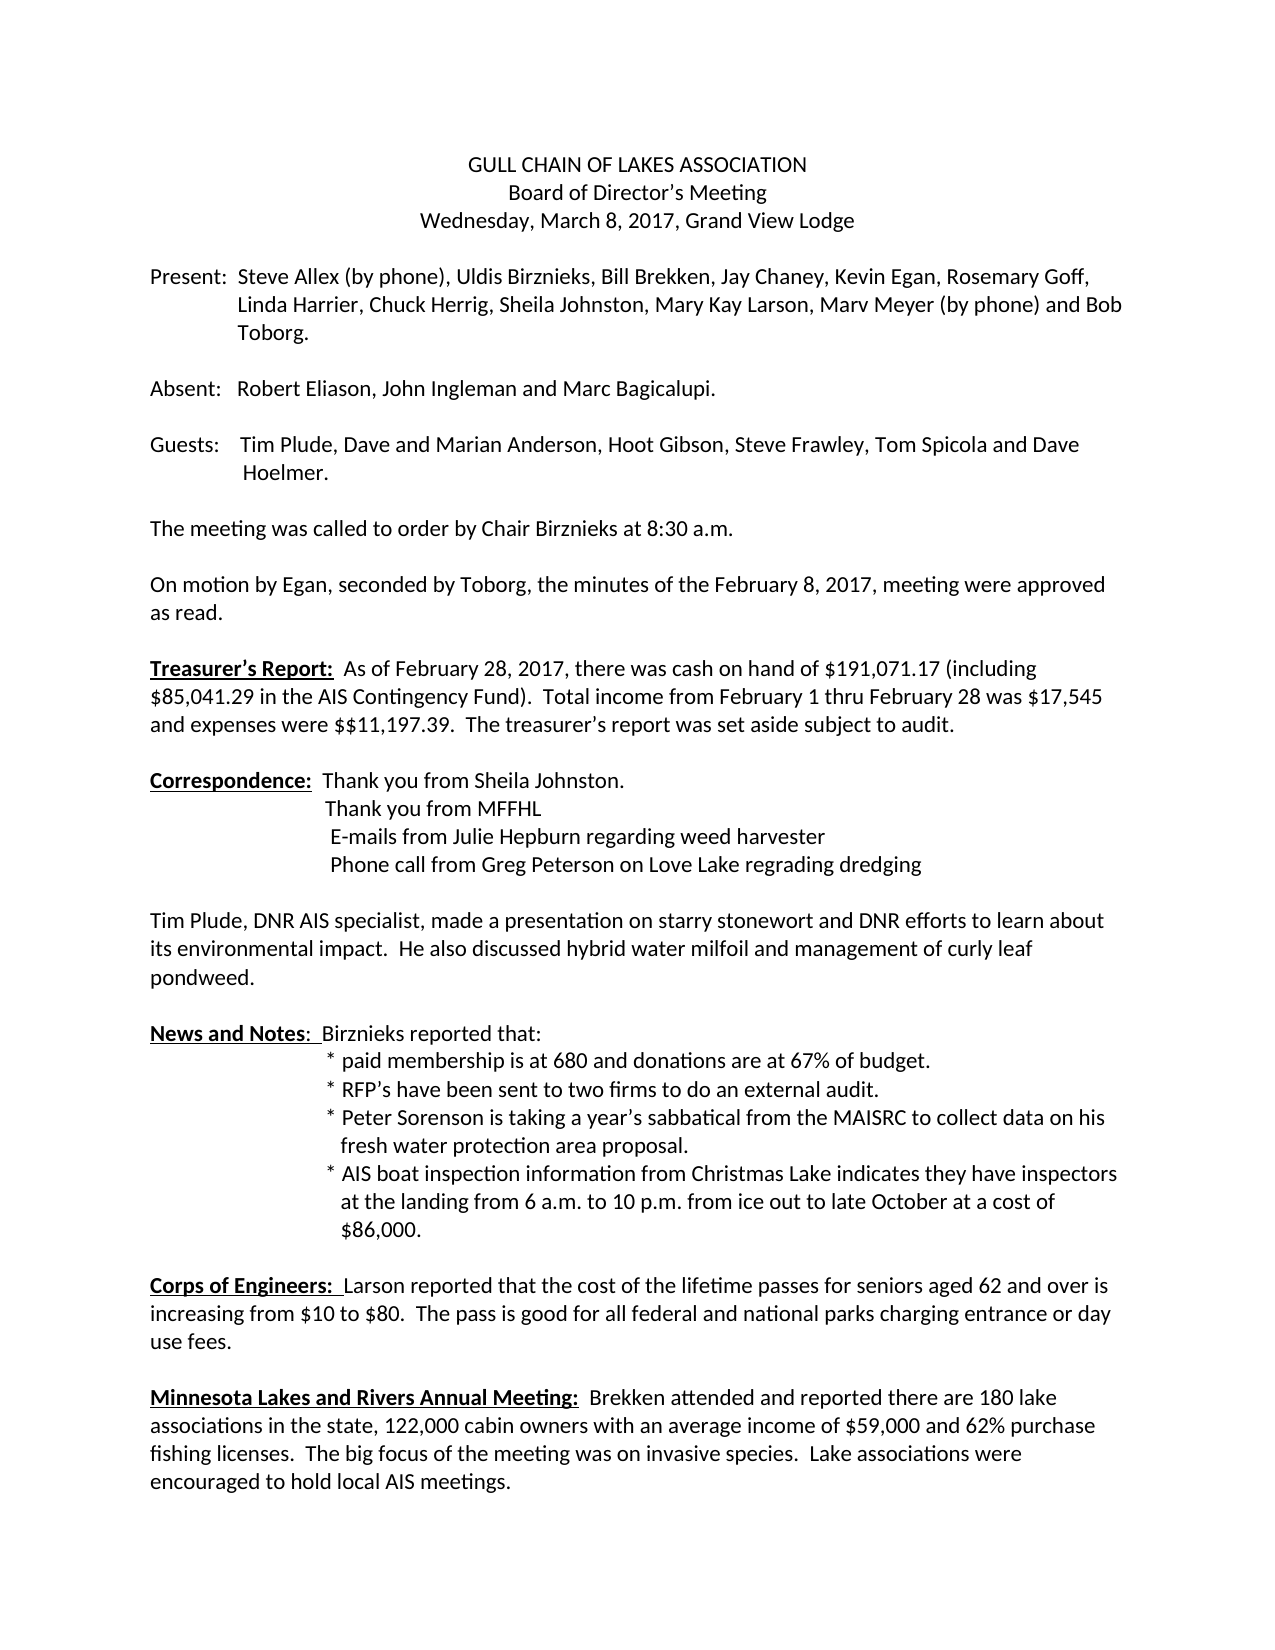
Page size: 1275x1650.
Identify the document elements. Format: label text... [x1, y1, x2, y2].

text Absent: Robert Eliason, John Ingleman and Marc Bagicalupi. [150, 374, 1125, 402]
text Corps of Engineers: Larson reported that the cost of the lifetime passes for seniors aged 62 and over is increasing from $10 to $80. The pass is good for all federal and national parks charging entrance or day use fees. [150, 1271, 1125, 1355]
text Hoelmer. [150, 458, 1125, 486]
text Phone call from Greg Peterson on Love Lake regrading dredging [150, 851, 1125, 878]
text * AIS boat inspection information from Christmas Lake indicates they have inspectors [150, 1159, 1125, 1187]
text * Peter Sorenson is taking a year’s sabbatical from the MAISRC to collect data on his [150, 1103, 1125, 1131]
text GULL CHAIN OF LAKES ASSOCIATION [150, 150, 1125, 178]
text Correspondence: Thank you from Sheila Johnston. [150, 766, 1125, 794]
text Treasurer’s Report: As of February 28, 2017, there was cash on hand of $191,071.17 (including $85,041.29 in the AIS Contingency Fund). Total income from February 1 thru February 28 was $17,545 and expenses were $$11,197.39. The treasurer’s report was set aside subject to audit. [150, 654, 1125, 738]
text Board of Director’s Meeting [150, 178, 1125, 206]
text Toborg. [150, 318, 1125, 346]
text News and Notes: Birznieks reported that: [150, 1019, 1125, 1047]
text Present: Steve Allex (by phone), Uldis Birznieks, Bill Brekken, Jay Chaney, Kevin Egan, Rosemary Goff, [150, 262, 1125, 290]
text Minnesota Lakes and Rivers Annual Meeting: Brekken attended and reported there are 180 lake associations in the state, 122,000 cabin owners with an average income of $59,000 and 62% purchase fishing licenses. The big focus of the meeting was on invasive species. Lake associations were encouraged to hold local AIS meetings. [150, 1383, 1125, 1495]
text * paid membership is at 680 and donations are at 67% of budget. [150, 1047, 1125, 1075]
text * RFP’s have been sent to two firms to do an external audit. [150, 1075, 1125, 1103]
text at the landing from 6 a.m. to 10 p.m. from ice out to late October at a cost of [150, 1187, 1125, 1215]
text $86,000. [150, 1215, 1125, 1243]
text Linda Harrier, Chuck Herrig, Sheila Johnston, Mary Kay Larson, Marv Meyer (by phone) and Bob [150, 290, 1125, 318]
text Tim Plude, DNR AIS specialist, made a presentation on starry stonewort and DNR efforts to learn about its environmental impact. He also discussed hybrid water milfoil and management of curly leaf pondweed. [150, 907, 1125, 991]
text E-mails from Julie Hepburn regarding weed harvester [150, 822, 1125, 851]
text Wednesday, March 8, 2017, Grand View Lodge [150, 206, 1125, 234]
text fresh water protection area proposal. [150, 1131, 1125, 1159]
text The meeting was called to order by Chair Birznieks at 8:30 a.m. [150, 514, 1125, 542]
text Guests: Tim Plude, Dave and Marian Anderson, Hoot Gibson, Steve Frawley, Tom Spicola and Dave [150, 430, 1125, 458]
text On motion by Egan, seconded by Toborg, the minutes of the February 8, 2017, meeting were approved as read. [150, 570, 1125, 626]
text Thank you from MFFHL [150, 794, 1125, 822]
